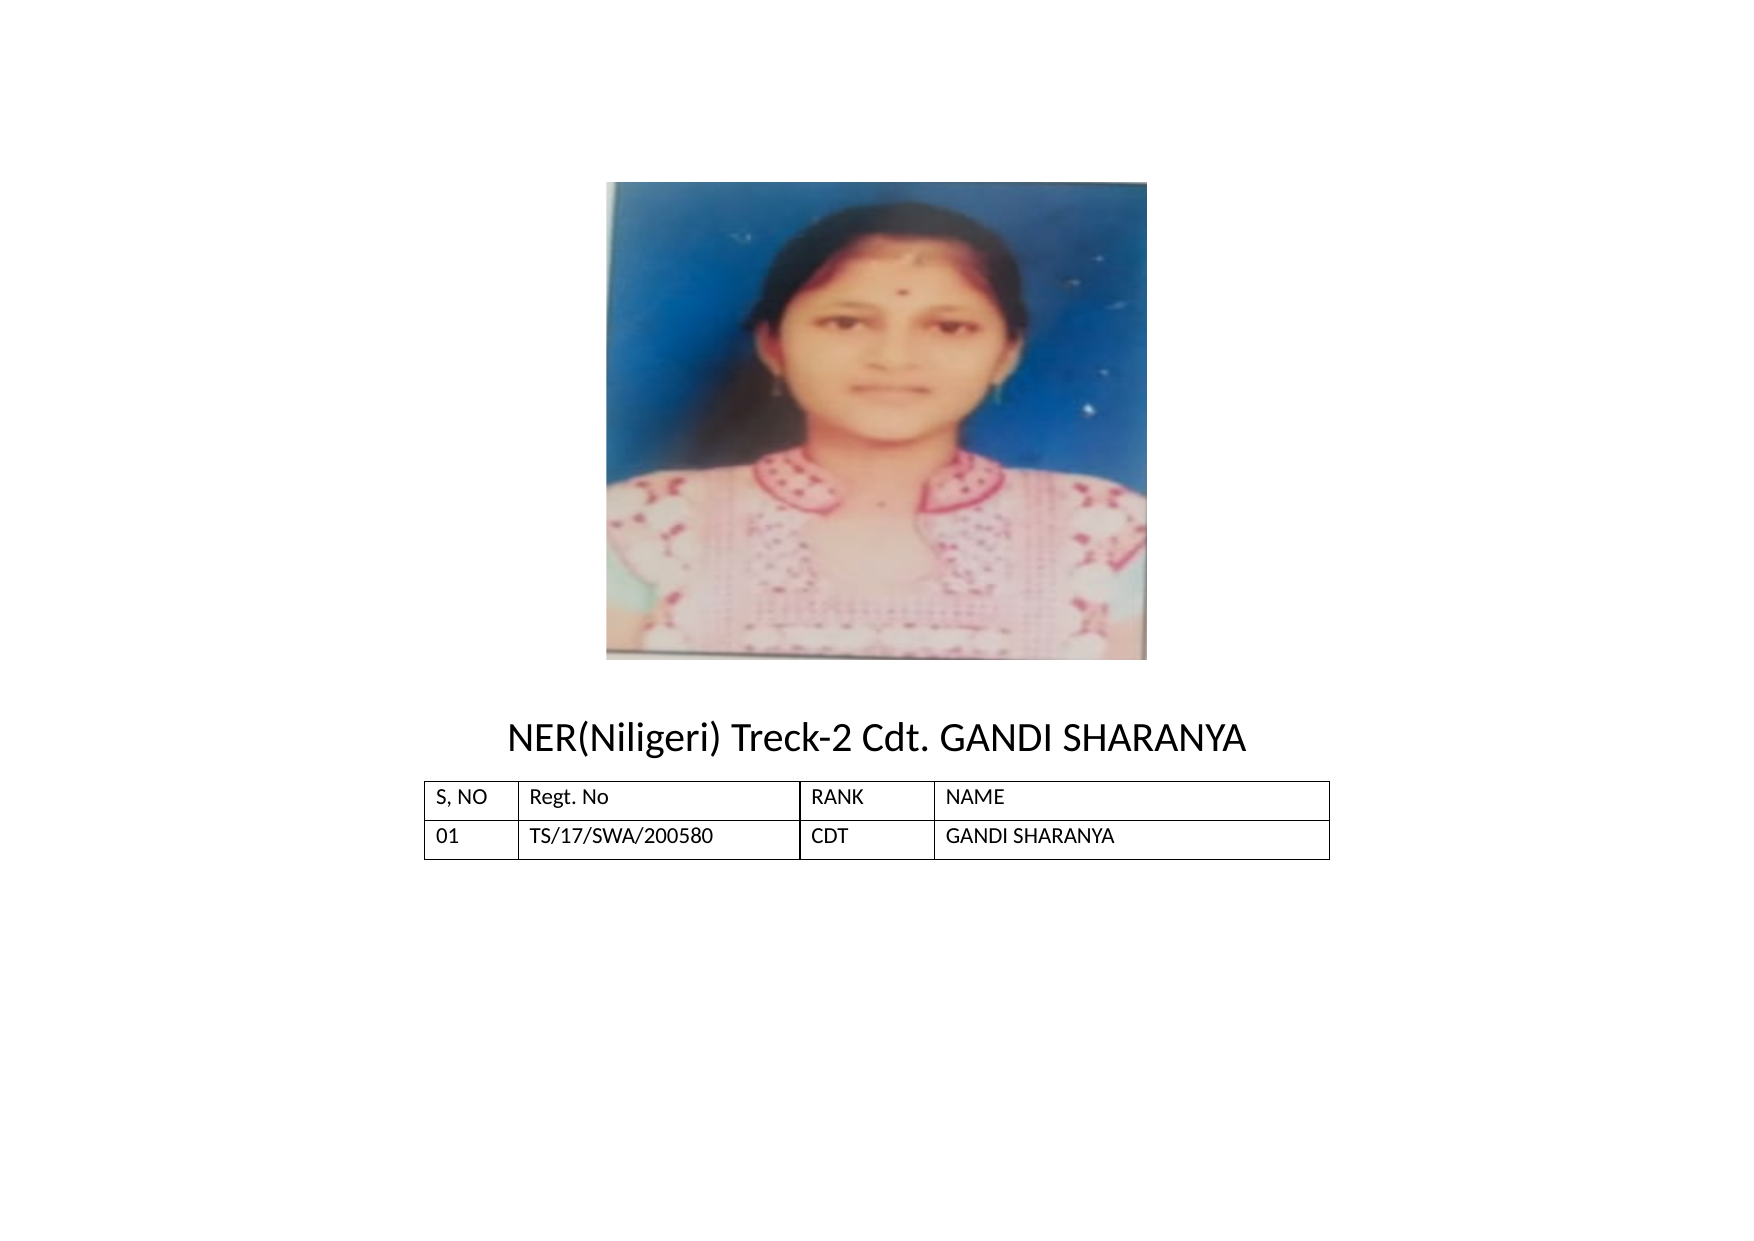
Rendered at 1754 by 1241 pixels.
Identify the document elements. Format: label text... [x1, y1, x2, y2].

table_cell TS/17/SWA/200580 [519, 821, 799, 859]
table_header NAME [935, 782, 1329, 820]
table_cell 01 [425, 821, 518, 859]
table_cell CDT [801, 821, 934, 859]
table_header S, NO [425, 782, 518, 820]
table_header RANK [801, 782, 934, 820]
picture [606, 182, 1147, 660]
table_header Regt. No [519, 782, 799, 820]
text NER(Niligeri) Treck-2 Cdt. GANDI SHARANYA [150, 711, 1604, 761]
table_cell GANDI SHARANYA [935, 821, 1329, 859]
